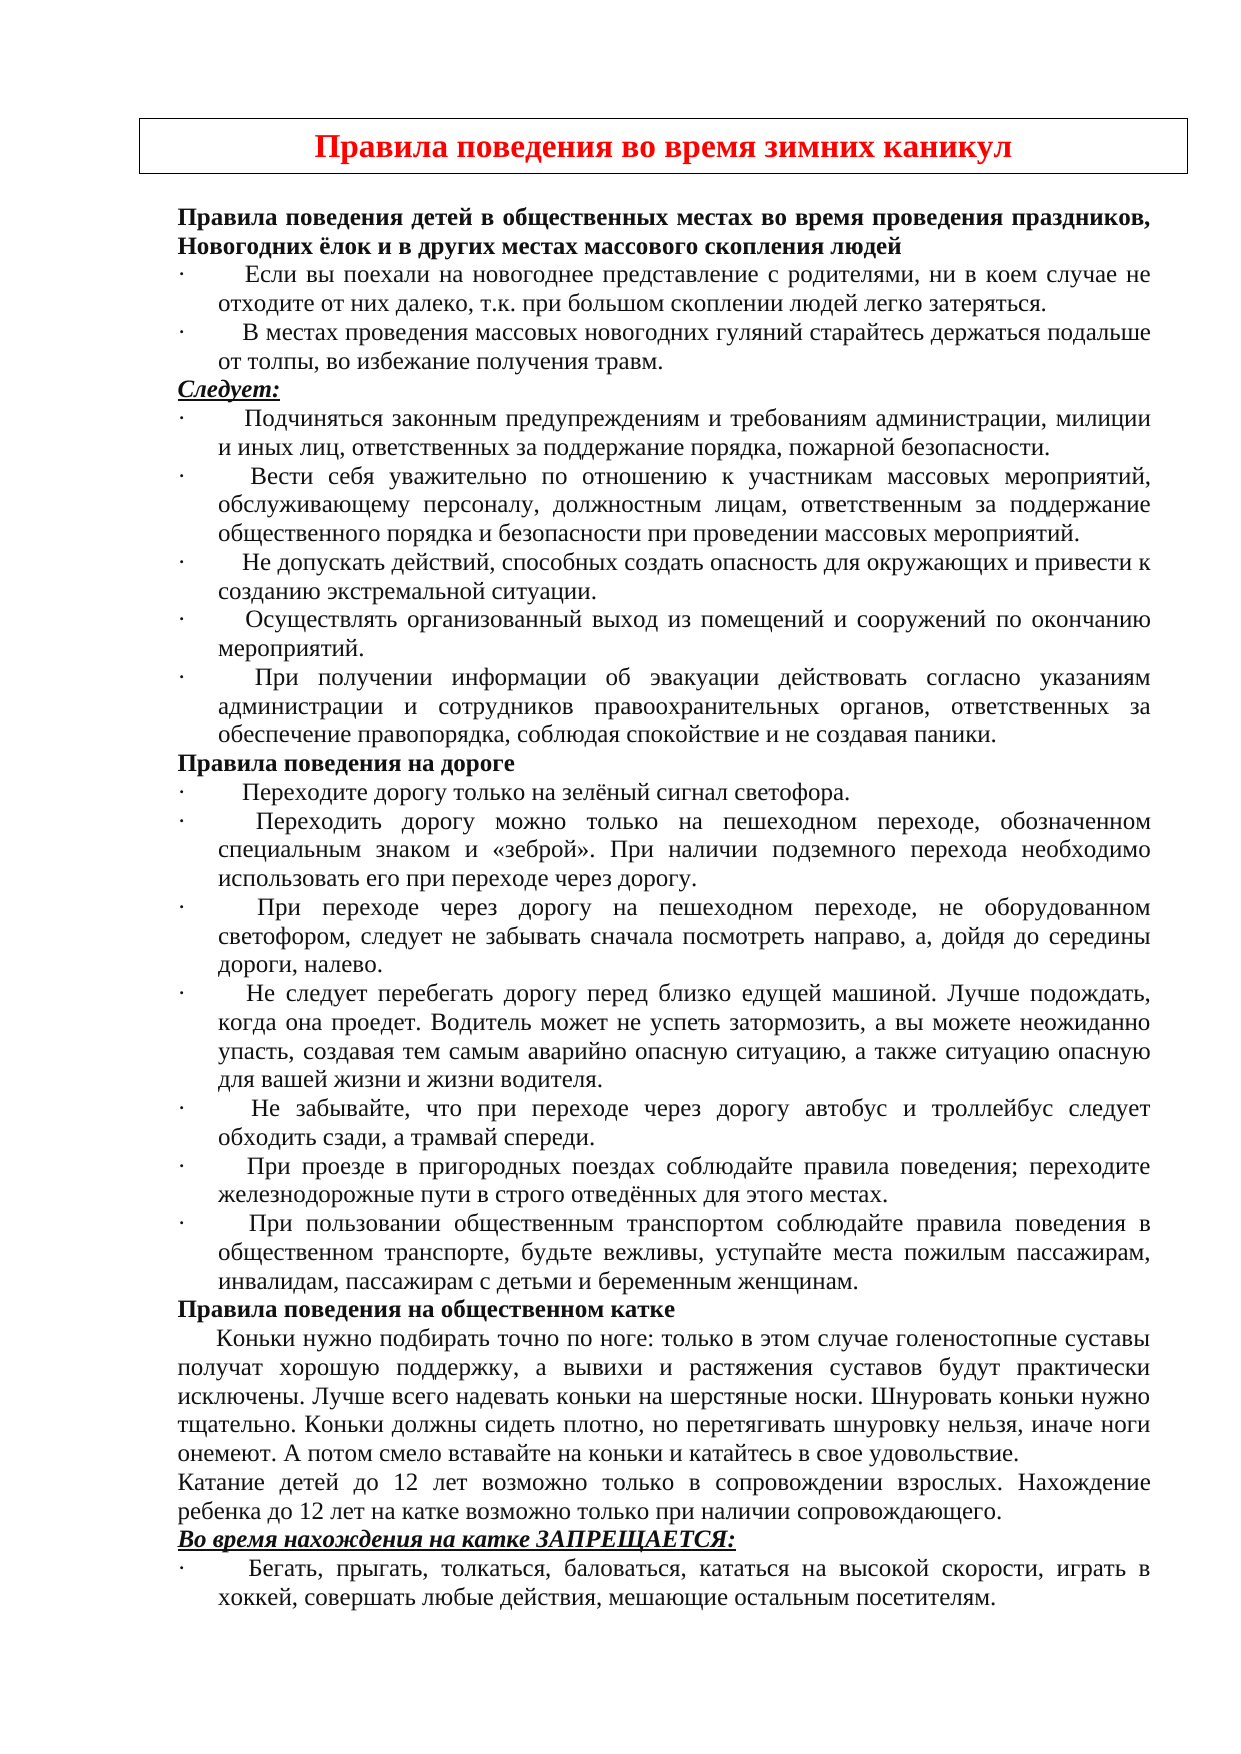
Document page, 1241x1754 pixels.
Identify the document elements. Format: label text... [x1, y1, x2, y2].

text · Не следует перебегать дорогу перед близко едущей машиной. Лучше подождать, когда она проедет. Водитель может не успеть затормозить, а вы можете неожиданно упасть, создавая тем самым аварийно опасную ситуацию, а также ситуацию опасную для вашей жизни и жизни водителя. [177, 978, 1152, 1093]
text · Переходите дорогу только на зелёный сигнал светофора. [177, 777, 1152, 806]
text Правила поведения детей в общественных местах во время проведения праздников, Новогодних ёлок и в других местах массового скопления людей [177, 202, 1152, 259]
text Катание детей до 12 лет возможно только в сопровождении взрослых. Нахождение ребенка до 12 лет на катке возможно только при наличии сопровождающего. [177, 1467, 1152, 1524]
text · Бегать, прыгать, толкаться, баловаться, кататься на высокой скорости, играть в хоккей, совершать любые действия, мешающие остальным посетителям. [177, 1553, 1152, 1611]
text · Если вы поехали на новогоднее представление с родителями, ни в коем случае не отходите от них далеко, т.к. при большом скоплении людей легко затеряться. [177, 259, 1152, 317]
table_header Правила поведения во время зимних каникул [140, 119, 1187, 173]
text Правила поведения на дороге [177, 748, 1152, 777]
text · При проезде в пригородных поездах соблюдайте правила поведения; переходите железнодорожные пути в строго отведённых для этого местах. [177, 1151, 1152, 1208]
text · Осуществлять организованный выход из помещений и сооружений по окончанию мероприятий. [177, 604, 1152, 662]
text · Переходить дорогу можно только на пешеходном переходе, обозначенном специальным знаком и «зеброй». При наличии подземного перехода необходимо использовать его при переходе через дорогу. [177, 806, 1152, 892]
text Коньки нужно подбирать точно по ноге: только в этом случае голеностопные суставы получат хорошую поддержку, а вывихи и растяжения суставов будут практически исключены. Лучше всего надевать коньки на шерстяные носки. Шнуровать коньки нужно тщательно. Коньки должны сидеть плотно, но перетягивать шнуровку нельзя, иначе ноги онемеют. А потом смело вставайте на коньки и катайтесь в свое удовольствие. [177, 1323, 1152, 1467]
text · При пользовании общественным транспортом соблюдайте правила поведения в общественном транспорте, будьте вежливы, уступайте места пожилым пассажирам, инвалидам, пассажирам с детьми и беременным женщинам. [177, 1208, 1152, 1294]
text Следует: [177, 374, 1152, 403]
text · При переходе через дорогу на пешеходном переходе, не оборудованном светофором, следует не забывать сначала посмотреть направо, а, дойдя до середины дороги, налево. [177, 892, 1152, 978]
text · Не допускать действий, способных создать опасность для окружающих и привести к созданию экстремальной ситуации. [177, 547, 1152, 604]
text Во время нахождения на катке ЗАПРЕЩАЕТСЯ: [177, 1524, 1152, 1553]
text · Подчиняться законным предупреждениям и требованиям администрации, милиции и иных лиц, ответственных за поддержание порядка, пожарной безопасности. [177, 403, 1152, 461]
text Правила поведения на общественном катке [177, 1294, 1152, 1323]
text · При получении информации об эвакуации действовать согласно указаниям администрации и сотрудников правоохранительных органов, ответственных за обеспечение правопорядка, соблюдая спокойствие и не создавая паники. [177, 662, 1152, 748]
text · В местах проведения массовых новогодних гуляний старайтесь держаться подальше от толпы, во избежание получения травм. [177, 317, 1152, 374]
text · Не забывайте, что при переходе через дорогу автобус и троллейбус следует обходить сзади, а трамвай спереди. [177, 1093, 1152, 1151]
text · Вести себя уважительно по отношению к участникам массовых мероприятий, обслуживающему персоналу, должностным лицам, ответственным за поддержание общественного порядка и безопасности при проведении массовых мероприятий. [177, 461, 1152, 547]
